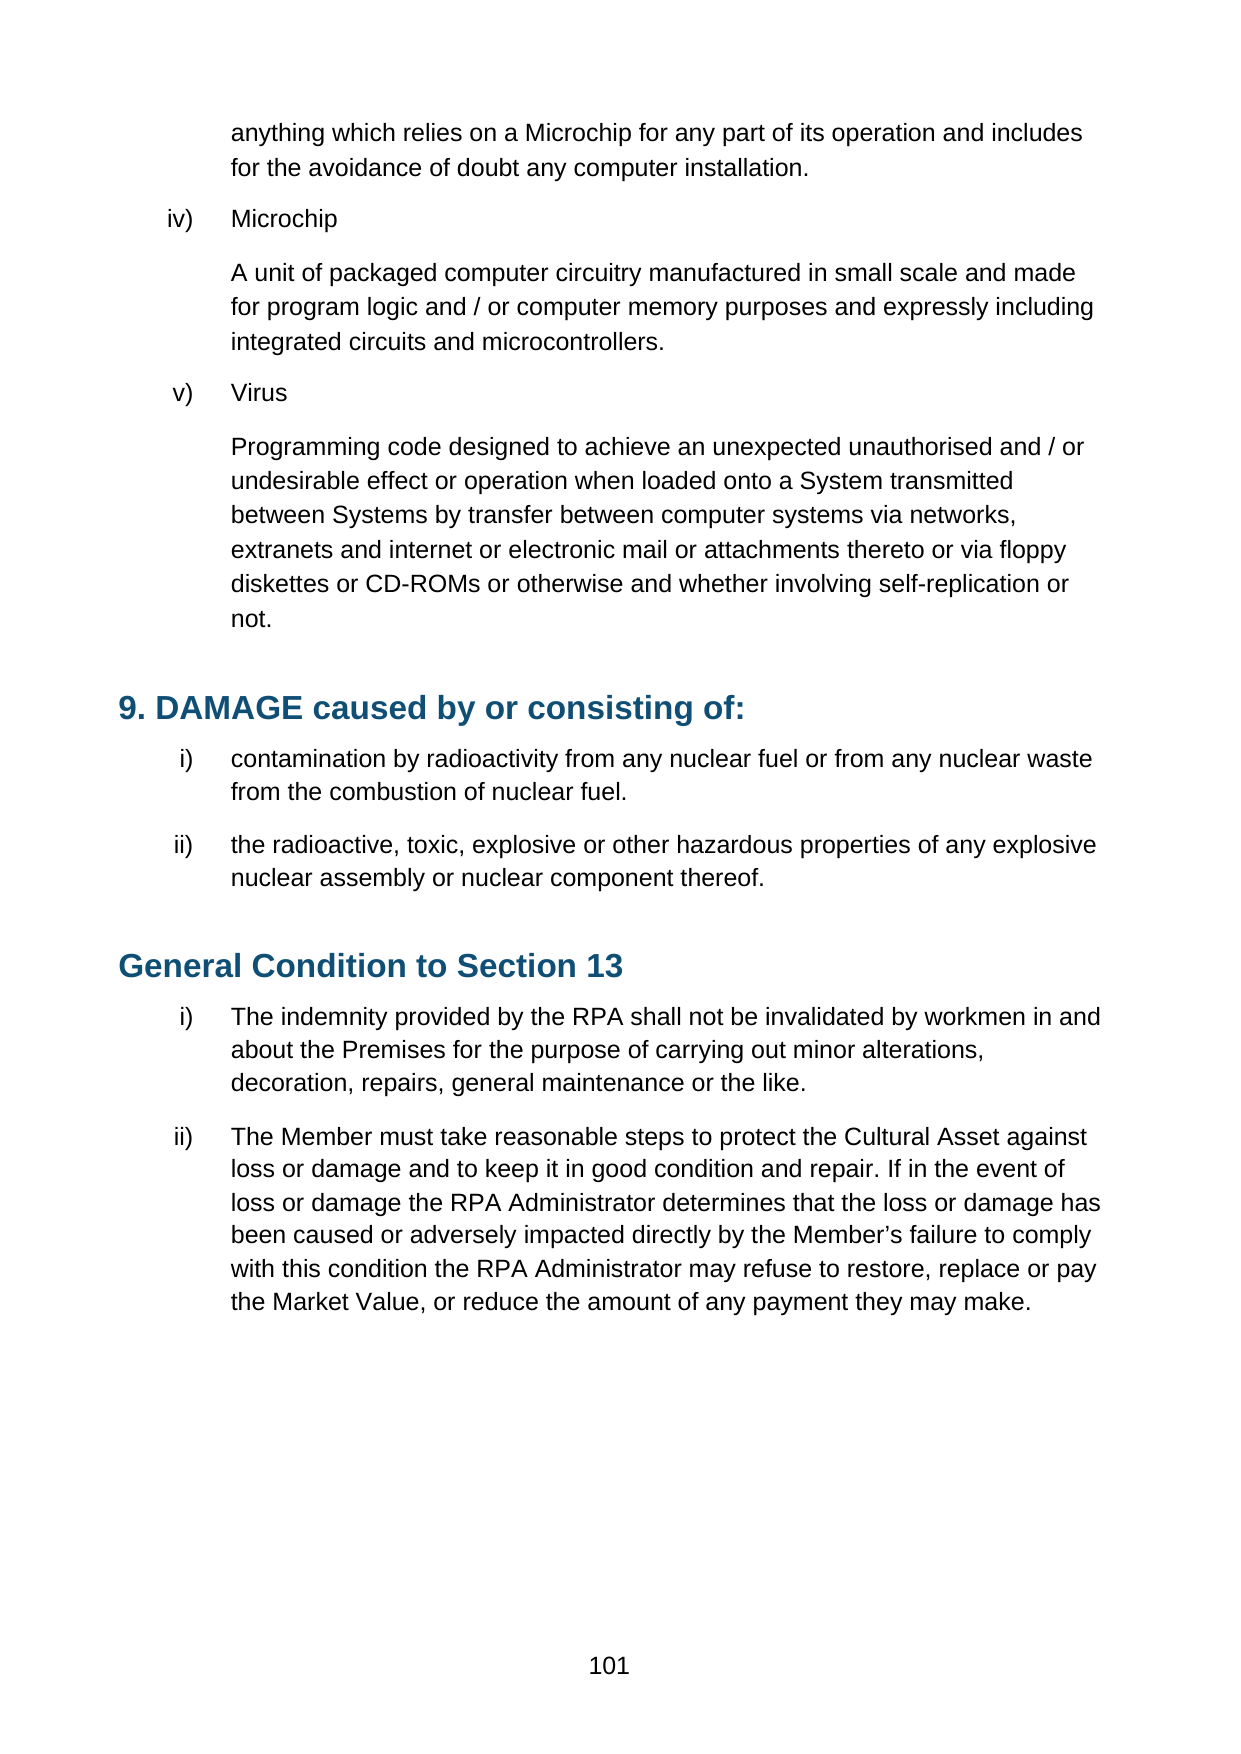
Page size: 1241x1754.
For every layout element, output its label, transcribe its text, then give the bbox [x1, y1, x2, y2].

text General Condition to Section 13 [118, 946, 1107, 985]
list the radioactive, toxic, explosive or other hazardous properties of any explosive nuclear assembly or nuclear component thereof. [193, 830, 1107, 892]
list Microchip [193, 204, 1107, 232]
text Programming code designed to achieve an unexpected unauthorised and / or undesirable effect or operation when loaded onto a System transmitted between Systems by transfer between computer systems via networks, extranets and internet or electronic mail or attachments thereto or via floppy diskettes or CD-ROMs or otherwise and whether involving self-replication or not. [231, 432, 1107, 633]
list The Member must take reasonable steps to protect the Cultural Asset against loss or damage and to keep it in good condition and repair. If in the event of loss or damage the RPA Administrator determines that the loss or damage has been caused or adversely impacted directly by the Member’s failure to comply with this condition the RPA Administrator may refuse to restore, replace or pay the Market Value, or reduce the amount of any payment they may make. [193, 1121, 1107, 1315]
list contamination by radioactivity from any nuclear fuel or from any nuclear waste from the combustion of nuclear fuel. [193, 743, 1107, 805]
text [231, 118, 1107, 181]
text A unit of packaged computer circuitry manufactured in small scale and made for program logic and / or computer memory purposes and expressly including integrated circuits and microcontrollers. [231, 258, 1107, 355]
text 9. DAMAGE caused by or consisting of: [118, 688, 1107, 727]
list The indemnity provided by the RPA shall not be invalidated by workmen in and about the Premises for the purpose of carrying out minor alterations, decoration, repairs, general maintenance or the like. [193, 1002, 1107, 1096]
list Virus [193, 378, 1107, 406]
